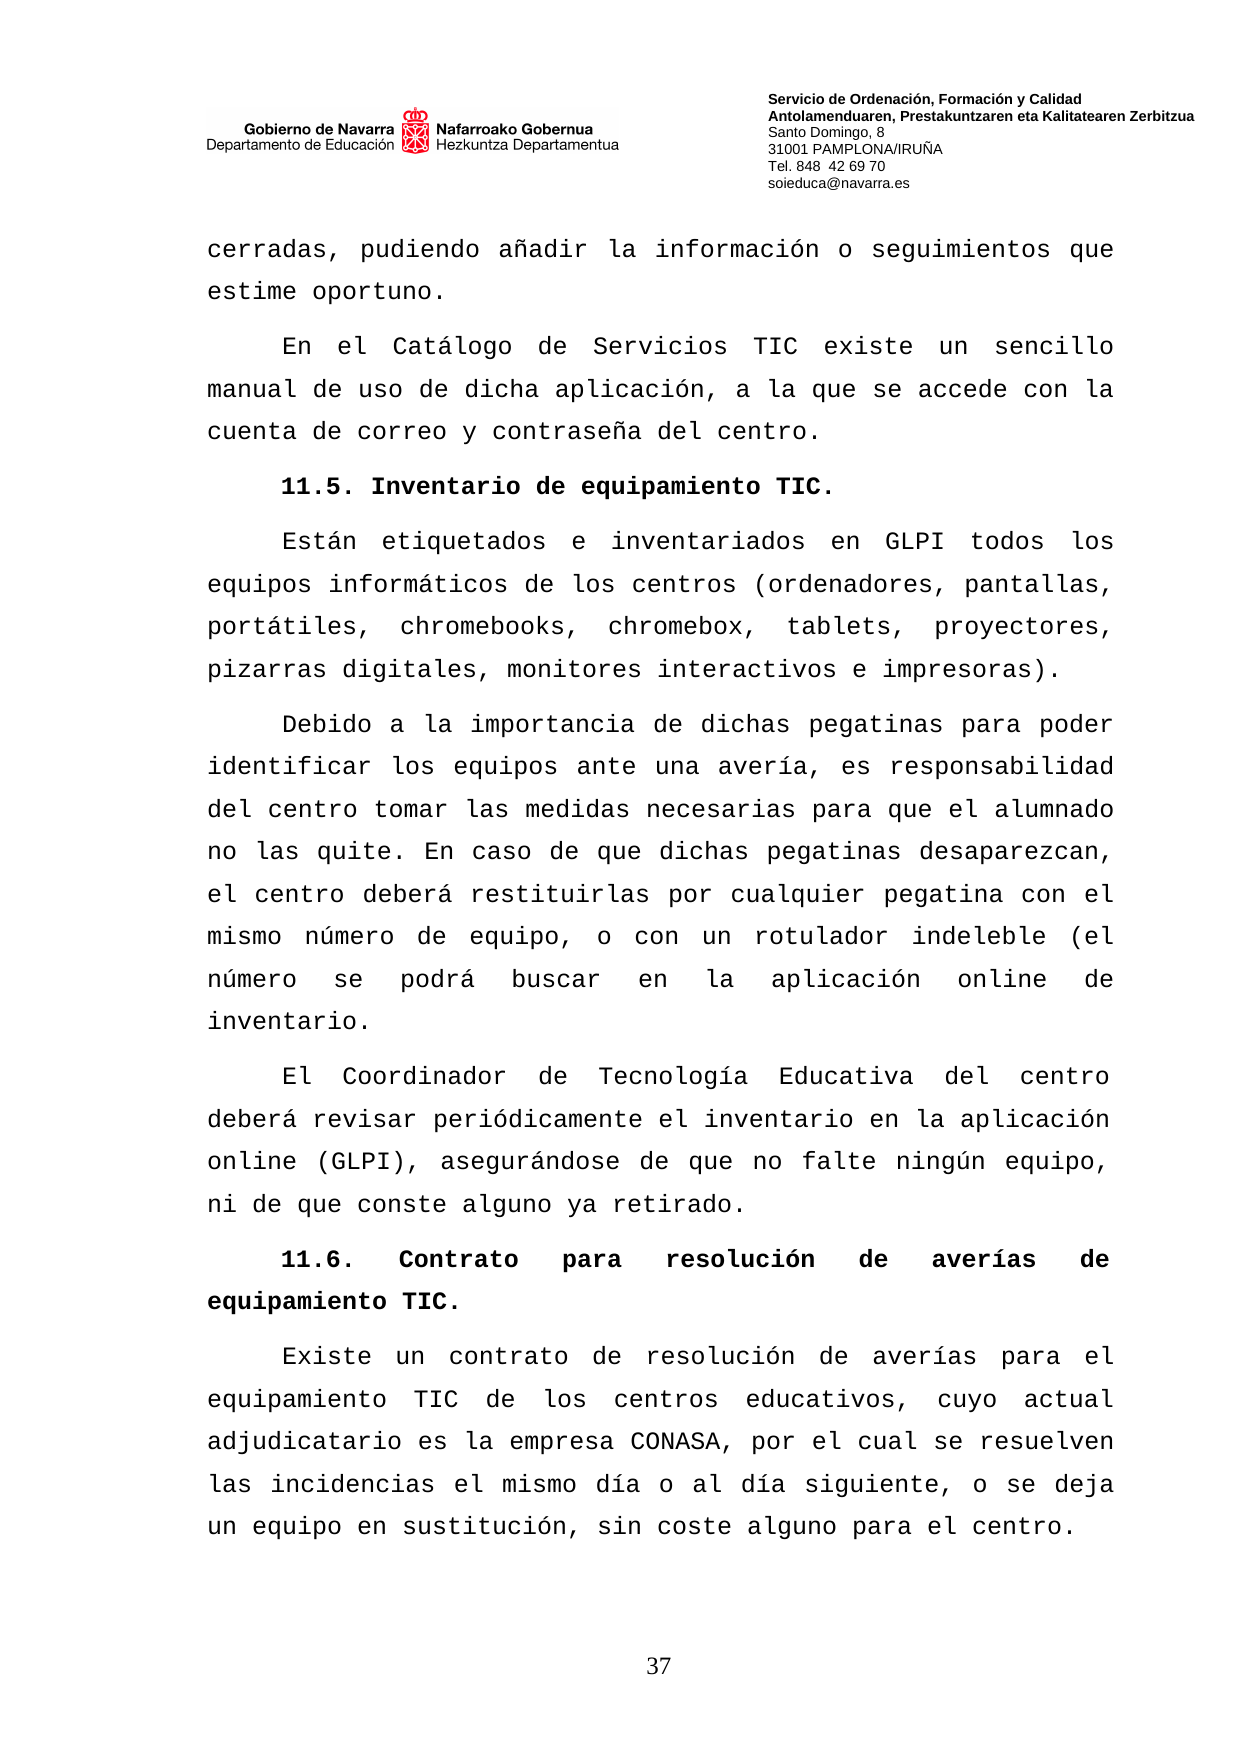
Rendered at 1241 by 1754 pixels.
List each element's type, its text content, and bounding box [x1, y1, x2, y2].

picture [206, 107, 619, 154]
text 11.6. Contrato para resolución de averías de equipamiento TIC. [207, 1246, 1110, 1317]
text Existe un contrato de resolución de averías para el equipamiento TIC de los centros educativos, cuyo actual adjudicatario es la empresa CONASA, por el cual se resuelven las incidencias el mismo día o al día siguiente, o se deja un equipo en sustitución, sin coste alguno para el centro. [207, 1344, 1114, 1542]
text 11.5. Inventario de equipamiento TIC. [207, 474, 1110, 502]
text Debido a la importancia de dichas pegatinas para poder identificar los equipos ante una avería, es responsabilidad del centro tomar las medidas necesarias para que el alumnado no las quite. En caso de que dichas pegatinas desaparezcan, el centro deberá restituirlas por cualquier pegatina con el mismo número de equipo, o con un rotulador indeleble (el número se podrá buscar en la aplicación online de inventario. [207, 711, 1114, 1037]
text Están etiquetados e inventariados en GLPI todos los equipos informáticos de los centros (ordenadores, pantallas, portátiles, chromebooks, chromebox, tablets, proyectores, pizarras digitales, monitores interactivos e impresoras). [207, 529, 1114, 684]
text En el Catálogo de Servicios TIC existe un sencillo manual de uso de dicha aplicación, a la que se accede con la cuenta de correo y contraseña del centro. [207, 334, 1114, 447]
text El Coordinador de Tecnología Educativa del centro deberá revisar periódicamente el inventario en la aplicación online (GLPI), asegurándose de que no falte ningún equipo, ni de que conste alguno ya retirado. [207, 1064, 1110, 1219]
